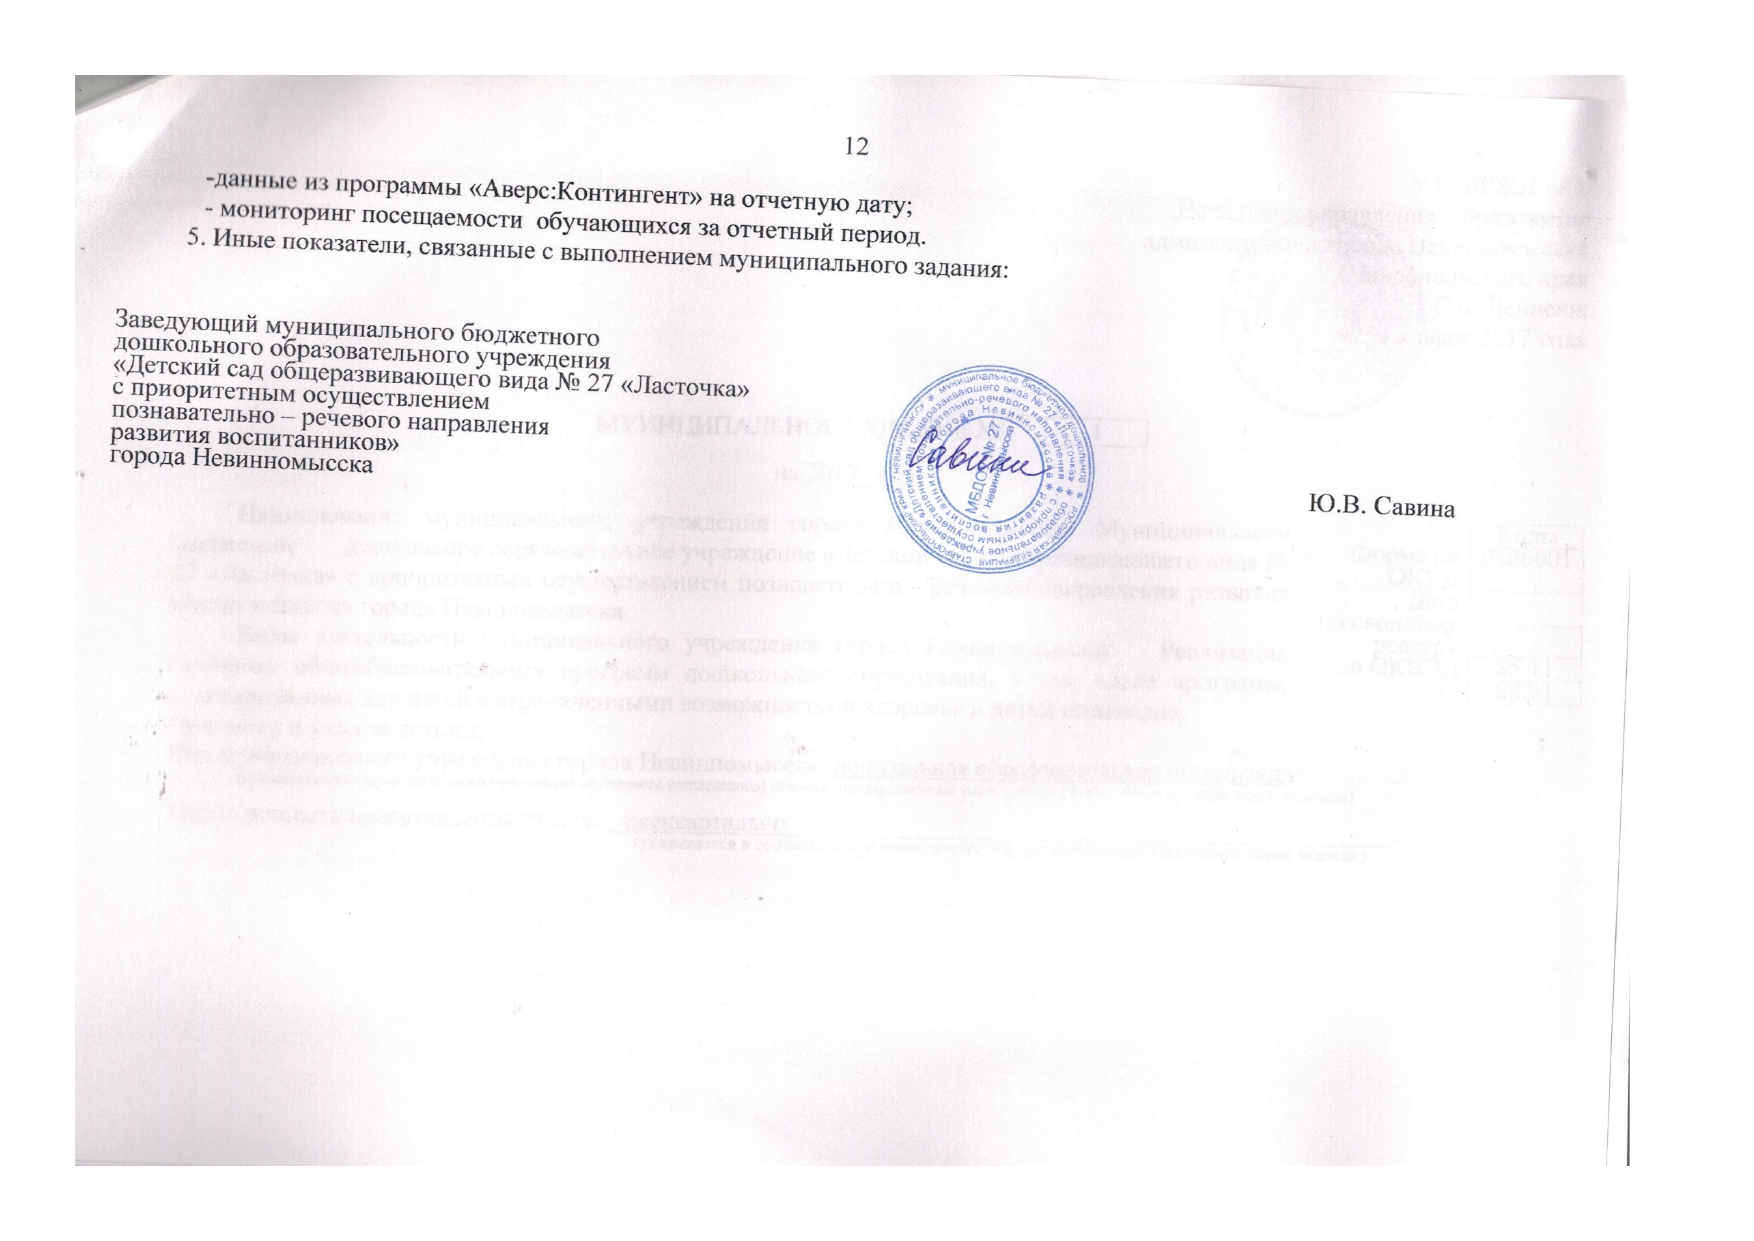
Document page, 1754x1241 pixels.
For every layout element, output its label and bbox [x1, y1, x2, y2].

picture [75, 75, 1630, 1166]
